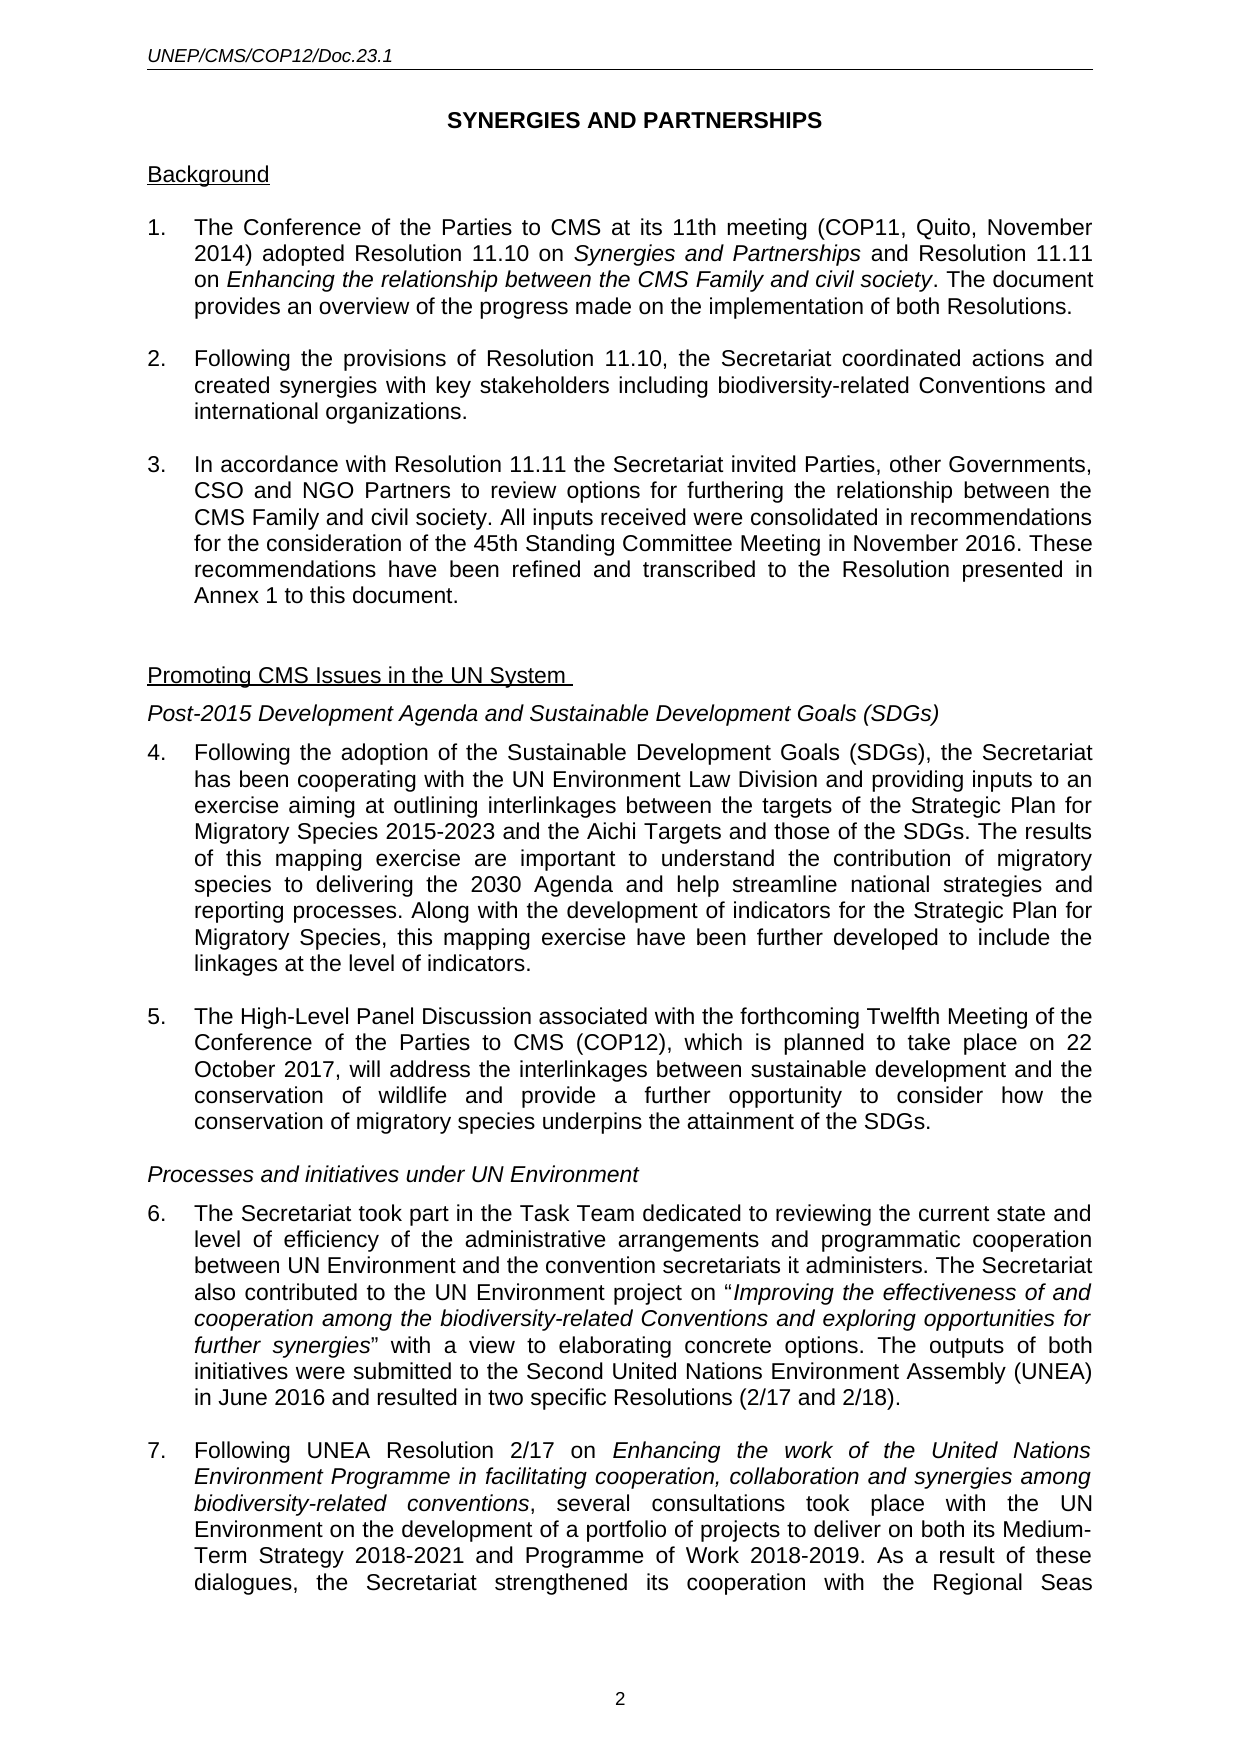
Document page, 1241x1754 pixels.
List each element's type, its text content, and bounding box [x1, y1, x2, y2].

list Following the provisions of Resolution 11.10, the Secretariat coordinated actions and created synergies with key stakeholders including biodiversity-related Conventions and international organizations. [147, 345, 1093, 424]
list The High-Level Panel Discussion associated with the forthcoming Twelfth Meeting of the Conference of the Parties to CMS (COP12), which is planned to take place on 22 October 2017, will address the interlinkages between sustainable development and the conservation of wildlife and provide a further opportunity to consider how the conservation of migratory species underpins the attainment of the SDGs. [147, 1003, 1093, 1134]
list In accordance with Resolution 11.11 the Secretariat invited Parties, other Governments, CSO and NGO Partners to review options for furthering the relationship between the CMS Family and civil society. All inputs received were consolidated in recommendations for the consideration of the 45th Standing Committee Meeting in November 2016. These recommendations have been refined and transcribed to the Resolution presented in Annex 1 to this document. [147, 451, 1093, 609]
list Following the adoption of the Sustainable Development Goals (SDGs), the Secretariat has been cooperating with the UN Environment Law Division and providing inputs to an exercise aiming at outlining interlinkages between the targets of the Strategic Plan for Migratory Species 2015-2023 and the Aichi Targets and those of the SDGs. The results of this mapping exercise are important to understand the contribution of migratory species to delivering the 2030 Agenda and help streamline national strategies and reporting processes. Along with the development of indicators for the Strategic Plan for Migratory Species, this mapping exercise have been further developed to include the linkages at the level of indicators. [147, 739, 1093, 976]
text Promoting CMS Issues in the UN System [147, 662, 1093, 688]
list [147, 1437, 1093, 1595]
list The Secretariat took part in the Task Team dedicated to reviewing the current state and level of efficiency of the administrative arrangements and programmatic cooperation between UN Environment and the convention secretariats it administers. The Secretariat also contributed to the UN Environment project on “Improving the effectiveness of and cooperation among the biodiversity-related Conventions and exploring opportunities for further synergies” with a view to elaborating concrete options. The outputs of both initiatives were submitted to the Second United Nations Environment Assembly (UNEA) in June 2016 and resulted in two specific Resolutions (2/17 and 2/18). [147, 1200, 1093, 1411]
text Background [147, 161, 1093, 187]
text Processes and initiatives under UN Environment [147, 1161, 1093, 1187]
subtitle SYNERGIES AND PARTNERSHIPS [138, 107, 1132, 133]
list The Conference of the Parties to CMS at its 11th meeting (COP11, Quito, November 2014) adopted Resolution 11.10 on Synergies and Partnerships and Resolution 11.11 on Enhancing the relationship between the CMS Family and civil society. The document provides an overview of the progress made on the implementation of both Resolutions. [147, 213, 1093, 319]
text Post-2015 Development Agenda and Sustainable Development Goals (SDGs) [147, 700, 1093, 727]
